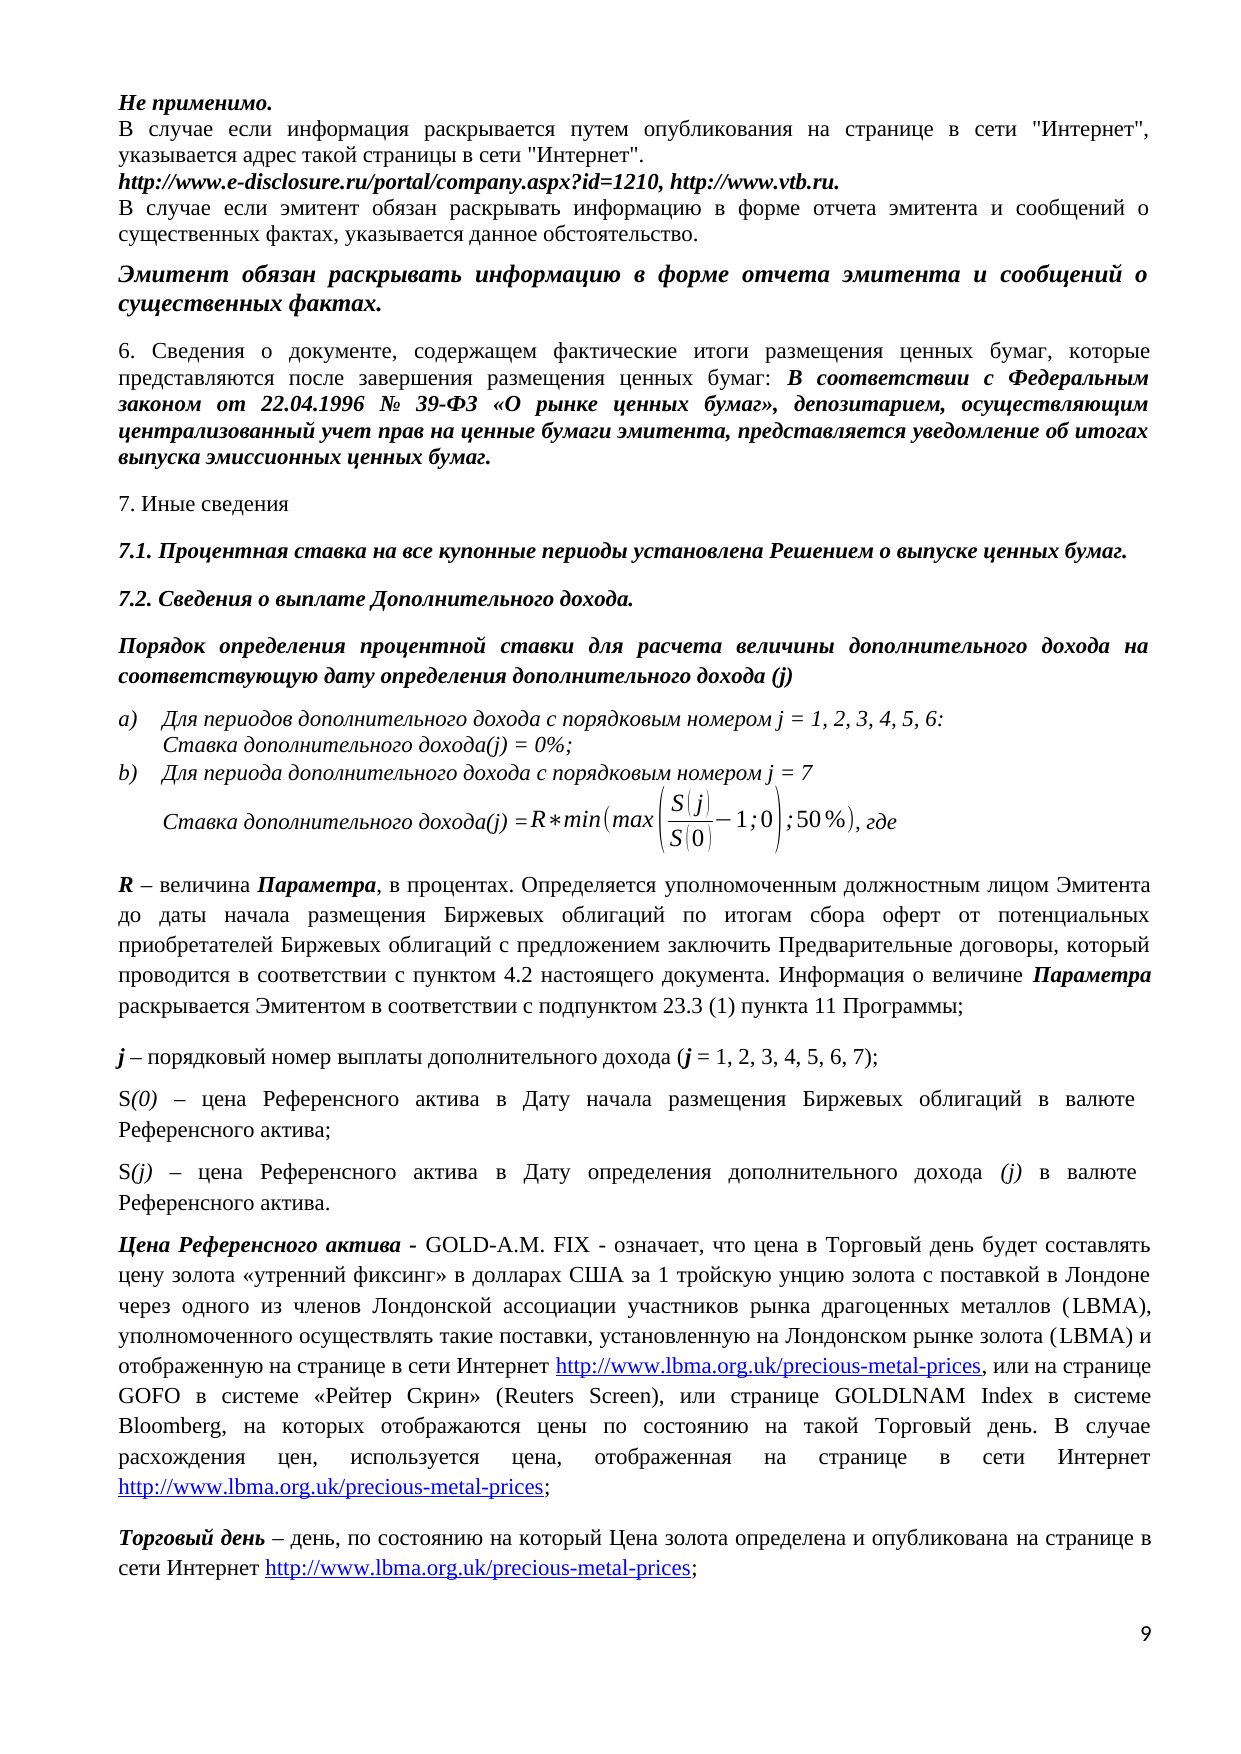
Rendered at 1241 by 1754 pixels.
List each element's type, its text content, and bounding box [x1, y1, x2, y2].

list Для периода дополнительного дохода с порядковым номером j = 7 [118, 759, 1152, 785]
text R – величина Параметра, в процентах. Определяется уполномоченным должностным лицом Эмитента до даты начала размещения Биржевых облигаций по итогам сбора оферт от потенциальных приобретателей Биржевых облигаций с предложением заключить Предварительные договоры, который проводится в соответствии с пунктом 4.2 настоящего документа. Информация о величине Параметра раскрывается Эмитентом в соответствии с подпунктом 23.3 (1) пункта 11 Программы; [118, 871, 1152, 1018]
text 7.2. Сведения о выплате Дополнительного дохода. [118, 584, 1152, 611]
text Торговый день – день, по состоянию на который Цена золота определена и опубликована на странице в сети Интернет http://www.lbma.org.uk/precious-metal-prices; [118, 1524, 1152, 1581]
text В случае если эмитент обязан раскрывать информацию в форме отчета эмитента и сообщений о существенных фактах, указывается данное обстоятельство. [118, 194, 1152, 247]
list Ставка дополнительного дохода(j) =, где [162, 785, 1152, 857]
text Эмитент обязан раскрывать информацию в форме отчета эмитента и сообщений о существенных фактах. [118, 259, 1152, 317]
list Ставка дополнительного дохода(j) = 0%; [162, 731, 1152, 757]
text http://www.e-disclosure.ru/portal/company.aspx?id=1210, http://www.vtb.ru. [118, 168, 1152, 194]
text 7. Иные сведения [118, 490, 1152, 517]
text 7.1. Процентная ставка на все купонные периоды установлена Решением о выпуске ценных бумаг. [118, 537, 1152, 564]
text Порядок определения процентной ставки для расчета величины дополнительного дохода на соответствующую дату определения дополнительного дохода (j) [118, 632, 1152, 688]
list Для периодов дополнительного дохода с порядковым номером j = 1, 2, 3, 4, 5, 6: [118, 705, 1152, 731]
text S(0) – цена Референсного актива в Дату начала размещения Биржевых облигаций в валюте Референсного актива; [118, 1086, 1137, 1142]
text Не применимо. [118, 89, 1152, 115]
text 6. Сведения о документе, содержащем фактические итоги размещения ценных бумаг, которые представляются после завершения размещения ценных бумаг: В соответствии с Федеральным законом от 22.04.1996 № 39-ФЗ «О рынке ценных бумаг», депозитарием, осуществляющим централизованный учет прав на ценные бумаги эмитента, представляется уведомление об итогах выпуска эмиссионных ценных бумаг. [118, 338, 1152, 469]
text j – порядковый номер выплаты дополнительного дохода (j = 1, 2, 3, 4, 5, 6, 7); [118, 1043, 1152, 1069]
text S(j) – цена Референсного актива в Дату определения дополнительного дохода (j) в валюте Референсного актива. [118, 1158, 1137, 1215]
text Цена Референсного актива - GOLD-A.M. FIX - означает, что цена в Торговый день будет составлять цену золота «утренний фиксинг» в долларах США за 1 тройскую унцию золота с поставкой в Лондоне через одного из членов Лондонской ассоциации участников рынка драгоценных металлов (LBMA), уполномоченного осуществлять такие поставки, установленную на Лондонском рынке золота (LBMA) и отображенную на странице в сети Интернет http://www.lbma.org.uk/precious-metal-prices, или на странице GOFO в системе «Рейтер Скрин» (Reuters Screen), или странице GOLDLNAM Index в системе Bloomberg, на которых отображаются цены по состоянию на такой Торговый день. В случае расхождения цен, используется цена, отображенная на странице в сети Интернет http://www.lbma.org.uk/precious-metal-prices; [118, 1231, 1152, 1499]
text В случае если информация раскрывается путем опубликования на странице в сети "Интернет", указывается адрес такой страницы в сети "Интернет". [118, 115, 1152, 168]
